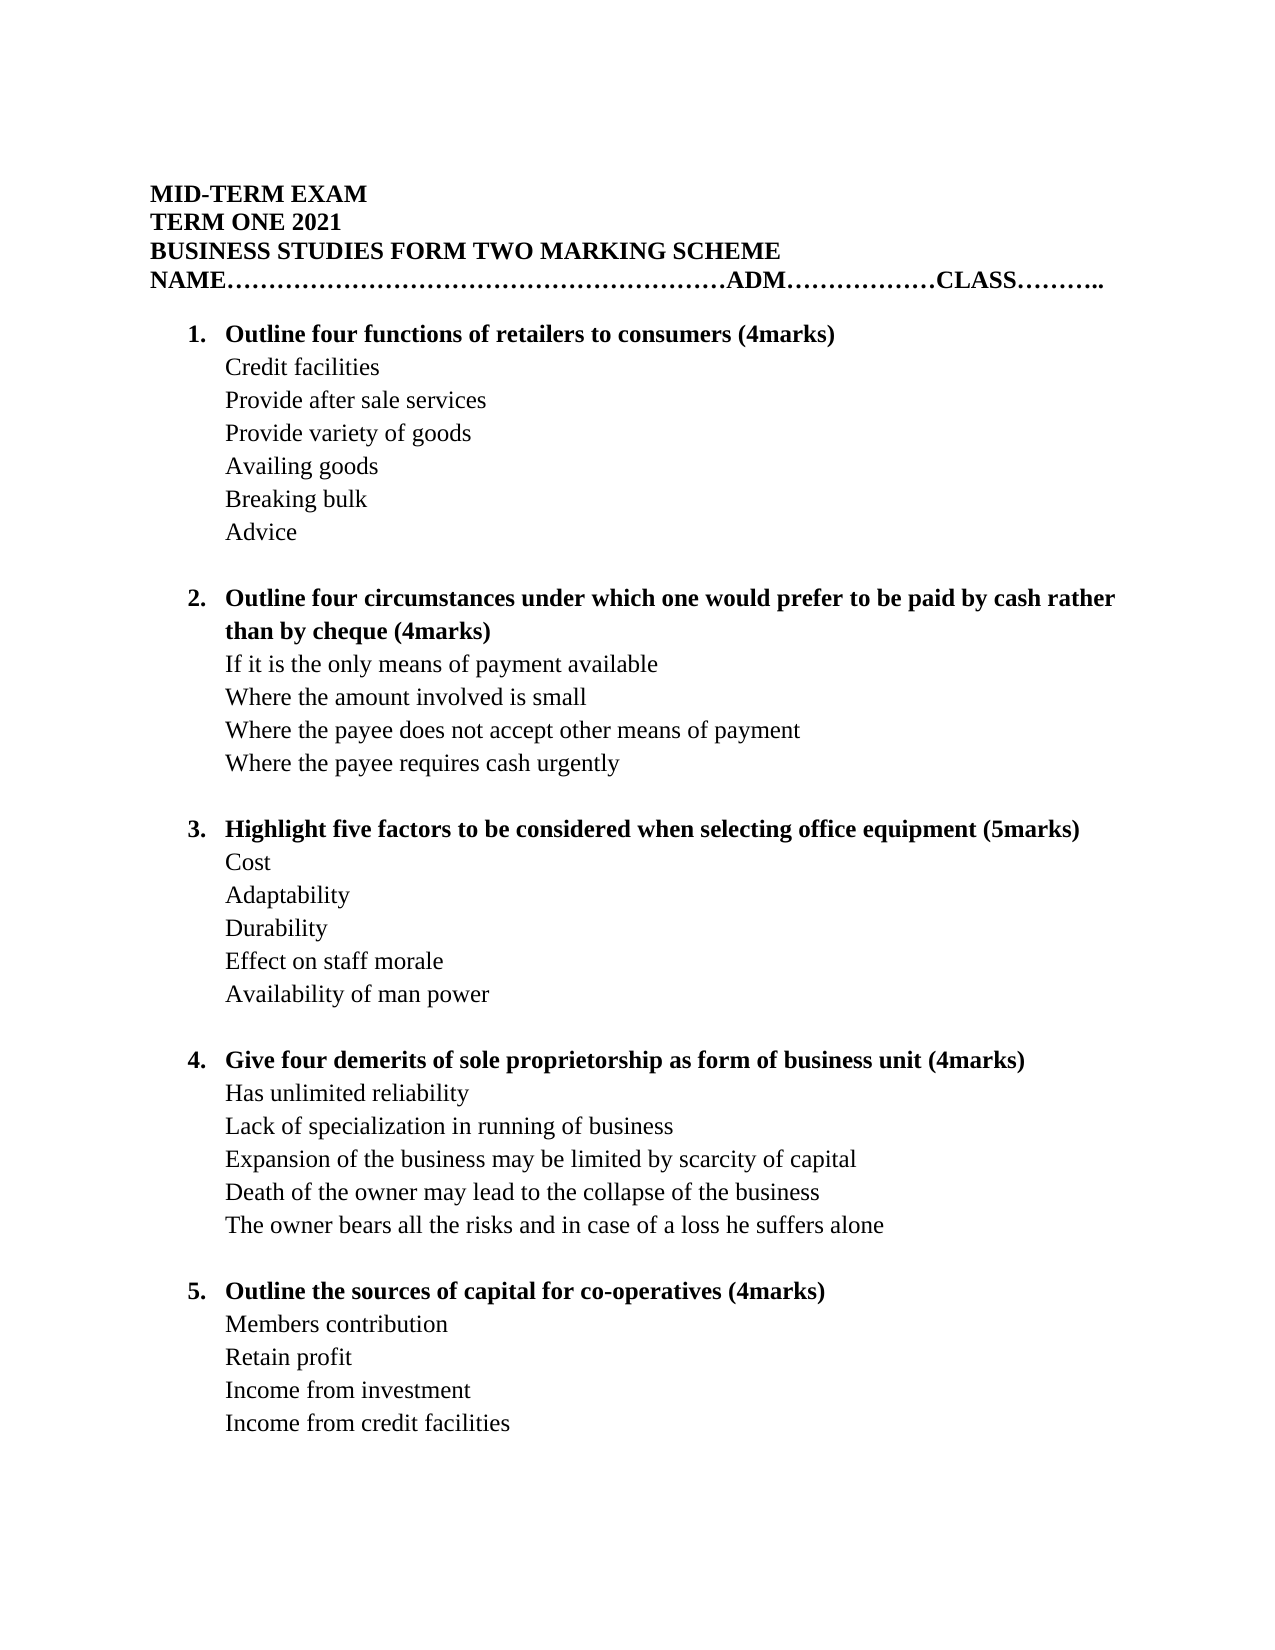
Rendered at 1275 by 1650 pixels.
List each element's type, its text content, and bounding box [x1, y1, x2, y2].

list Give four demerits of sole proprietorship as form of business unit (4marks) [187, 1045, 1125, 1074]
list Retain profit [225, 1342, 1125, 1371]
list Availing goods [225, 451, 1125, 480]
list Availability of man power [225, 979, 1125, 1008]
list Expansion of the business may be limited by scarcity of capital [225, 1144, 1125, 1173]
list Lack of specialization in running of business [225, 1111, 1125, 1140]
list Has unlimited reliability [225, 1078, 1125, 1107]
text BUSINESS STUDIES FORM TWO MARKING SCHEME [150, 236, 1125, 265]
list Death of the owner may lead to the collapse of the business [225, 1177, 1125, 1206]
list Effect on staff morale [225, 946, 1125, 975]
list Provide variety of goods [225, 418, 1125, 447]
list Income from credit facilities [225, 1408, 1125, 1437]
list Income from investment [225, 1376, 1125, 1404]
list Advice [225, 517, 1125, 546]
list Breaking bulk [225, 484, 1125, 513]
list Outline four functions of retailers to consumers (4marks) [187, 319, 1125, 348]
list Credit facilities [225, 352, 1125, 381]
list Cost [225, 847, 1125, 876]
text TERM ONE 2021 [150, 207, 1125, 236]
list Durability [225, 913, 1125, 942]
list The owner bears all the risks and in case of a loss he suffers alone [225, 1210, 1125, 1239]
list Outline four circumstances under which one would prefer to be paid by cash rather than by cheque (4marks) [187, 583, 1125, 645]
list Where the amount involved is small [225, 682, 1125, 711]
text NAME……………………………………………………ADM………………CLASS……….. [150, 265, 1125, 294]
list If it is the only means of payment available [225, 649, 1125, 678]
list Members contribution [225, 1309, 1125, 1338]
list Adaptability [225, 880, 1125, 909]
list Provide after sale services [225, 385, 1125, 414]
list Highlight five factors to be considered when selecting office equipment (5marks) [187, 814, 1125, 843]
text MID-TERM EXAM [150, 179, 1125, 207]
list Where the payee requires cash urgently [225, 748, 1125, 777]
list Where the payee does not accept other means of payment [225, 715, 1125, 744]
list Outline the sources of capital for co-operatives (4marks) [187, 1276, 1125, 1305]
